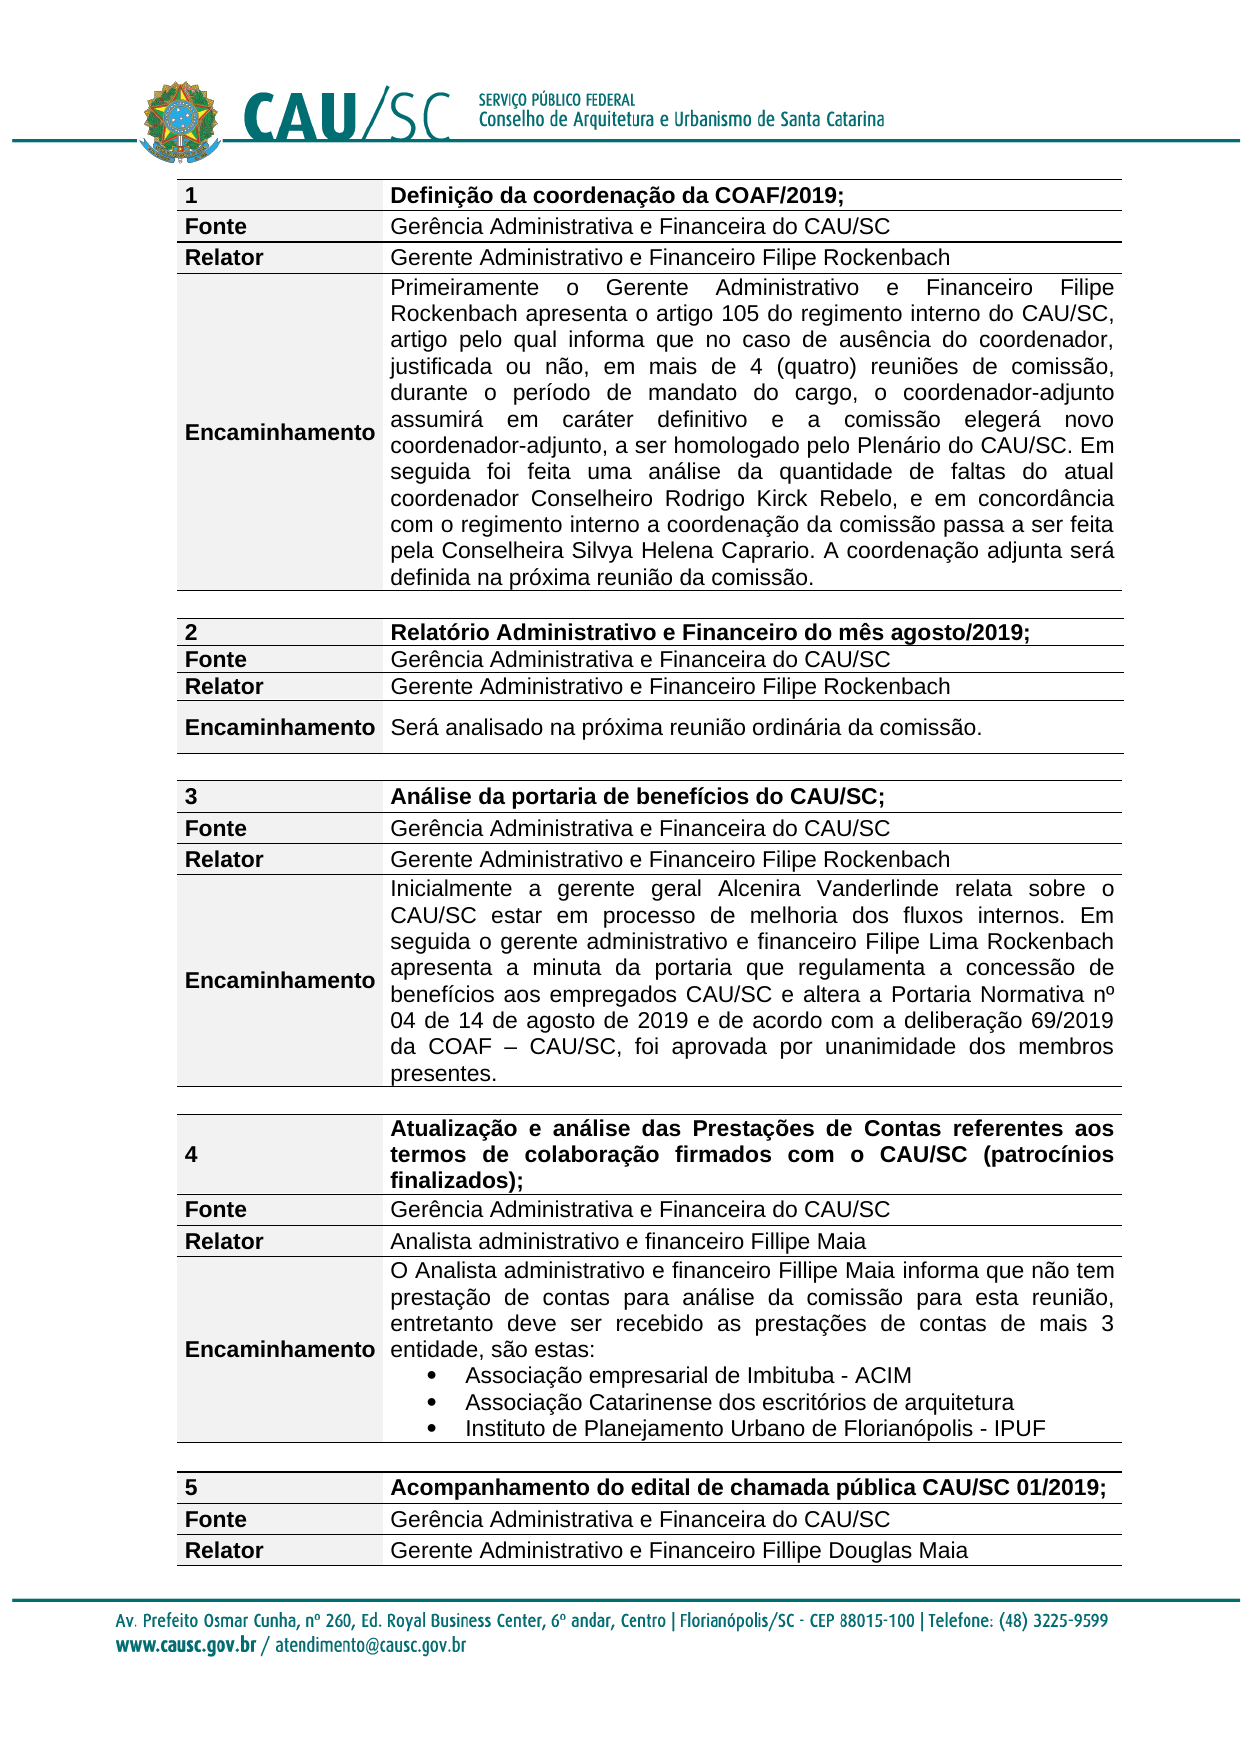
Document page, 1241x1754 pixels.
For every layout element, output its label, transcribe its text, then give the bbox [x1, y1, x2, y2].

table_header 5 [177, 1473, 383, 1503]
table_cell Gerente Administrativo e Financeiro Filipe Rockenbach [383, 673, 1124, 699]
table_cell Inicialmente a gerente geral Alcenira Vanderlinde relata sobre o CAU/SC estar em processo de melhoria dos fluxos internos. Em seguida o gerente administrativo e financeiro Filipe Lima Rockenbach apresenta a minuta da portaria que regulamenta a concessão de benefícios aos empregados CAU/SC e altera a Portaria Normativa nº 04 de 14 de agosto de 2019 e de acordo com a deliberação 69/2019 da COAF – CAU/SC, foi aprovada por unanimidade dos membros presentes. [383, 875, 1122, 1086]
table_header Acompanhamento do edital de chamada pública CAU/SC 01/2019; [383, 1473, 1122, 1503]
table_cell Fonte [177, 813, 383, 843]
table_cell Gerente Administrativo e Financeiro Filipe Rockenbach [383, 844, 1122, 874]
table_cell Gerência Administrativa e Financeira do CAU/SC [383, 646, 1124, 672]
table_header Atualização e análise das Prestações de Contas referentes aos termos de colaboração firmados com o CAU/SC (patrocínios finalizados); [383, 1115, 1122, 1193]
table_cell Encaminhamento [177, 875, 383, 1086]
table_header 3 [177, 781, 383, 812]
table_cell Encaminhamento [177, 701, 383, 753]
table_cell Fonte [177, 1504, 383, 1534]
table_cell O Analista administrativo e financeiro Fillipe Maia informa que não tem prestação de contas para análise da comissão para esta reunião, entretanto deve ser recebido as prestações de contas de mais 3 entidade, são estas: Associação empresarial de Imbituba - ACIM Associação Catarinense dos escritórios de arquitetura Instituto de Planejamento Urbano de Florianópolis - IPUF [383, 1257, 1122, 1442]
table_header 1 [177, 180, 383, 210]
table_cell Fonte [177, 1195, 383, 1225]
table_cell Relator [177, 1535, 383, 1565]
table_header Definição da coordenação da COAF/2019; [383, 180, 1122, 210]
table_cell Encaminhamento [177, 274, 383, 590]
table_cell Gerência Administrativa e Financeira do CAU/SC [383, 211, 1122, 241]
table_cell Relator [177, 673, 383, 699]
table_cell Gerência Administrativa e Financeira do CAU/SC [383, 813, 1122, 843]
table_header 4 [177, 1115, 383, 1193]
picture [11, 0, 1241, 1747]
table_cell Gerência Administrativa e Financeira do CAU/SC [383, 1195, 1122, 1225]
table_cell Fonte [177, 211, 383, 241]
table_cell Relator [177, 844, 383, 874]
table_cell Analista administrativo e financeiro Fillipe Maia [383, 1226, 1122, 1256]
table_header 2 [177, 619, 383, 645]
table_header Análise da portaria de benefícios do CAU/SC; [383, 781, 1122, 812]
table_cell Gerente Administrativo e Financeiro Fillipe Douglas Maia [383, 1535, 1122, 1565]
table_cell Será analisado na próxima reunião ordinária da comissão. [383, 701, 1124, 753]
table_cell Gerente Administrativo e Financeiro Filipe Rockenbach [383, 243, 1122, 273]
table_cell Relator [177, 1226, 383, 1256]
table_cell Primeiramente o Gerente Administrativo e Financeiro Filipe Rockenbach apresenta o artigo 105 do regimento interno do CAU/SC, artigo pelo qual informa que no caso de ausência do coordenador, justificada ou não, em mais de 4 (quatro) reuniões de comissão, durante o período de mandato do cargo, o coordenador-adjunto assumirá em caráter definitivo e a comissão elegerá novo coordenador-adjunto, a ser homologado pelo Plenário do CAU/SC. Em seguida foi feita uma análise da quantidade de faltas do atual coordenador Conselheiro Rodrigo Kirck Rebelo, e em concordância com o regimento interno a coordenação da comissão passa a ser feita pela Conselheira Silvya Helena Caprario. A coordenação adjunta será definida na próxima reunião da comissão. [383, 274, 1122, 590]
table_header Relatório Administrativo e Financeiro do mês agosto/2019; [383, 619, 1124, 645]
table_cell Gerência Administrativa e Financeira do CAU/SC [383, 1504, 1122, 1534]
table_cell Fonte [177, 646, 383, 672]
table_cell Relator [177, 243, 383, 273]
table_cell Encaminhamento [177, 1257, 383, 1442]
